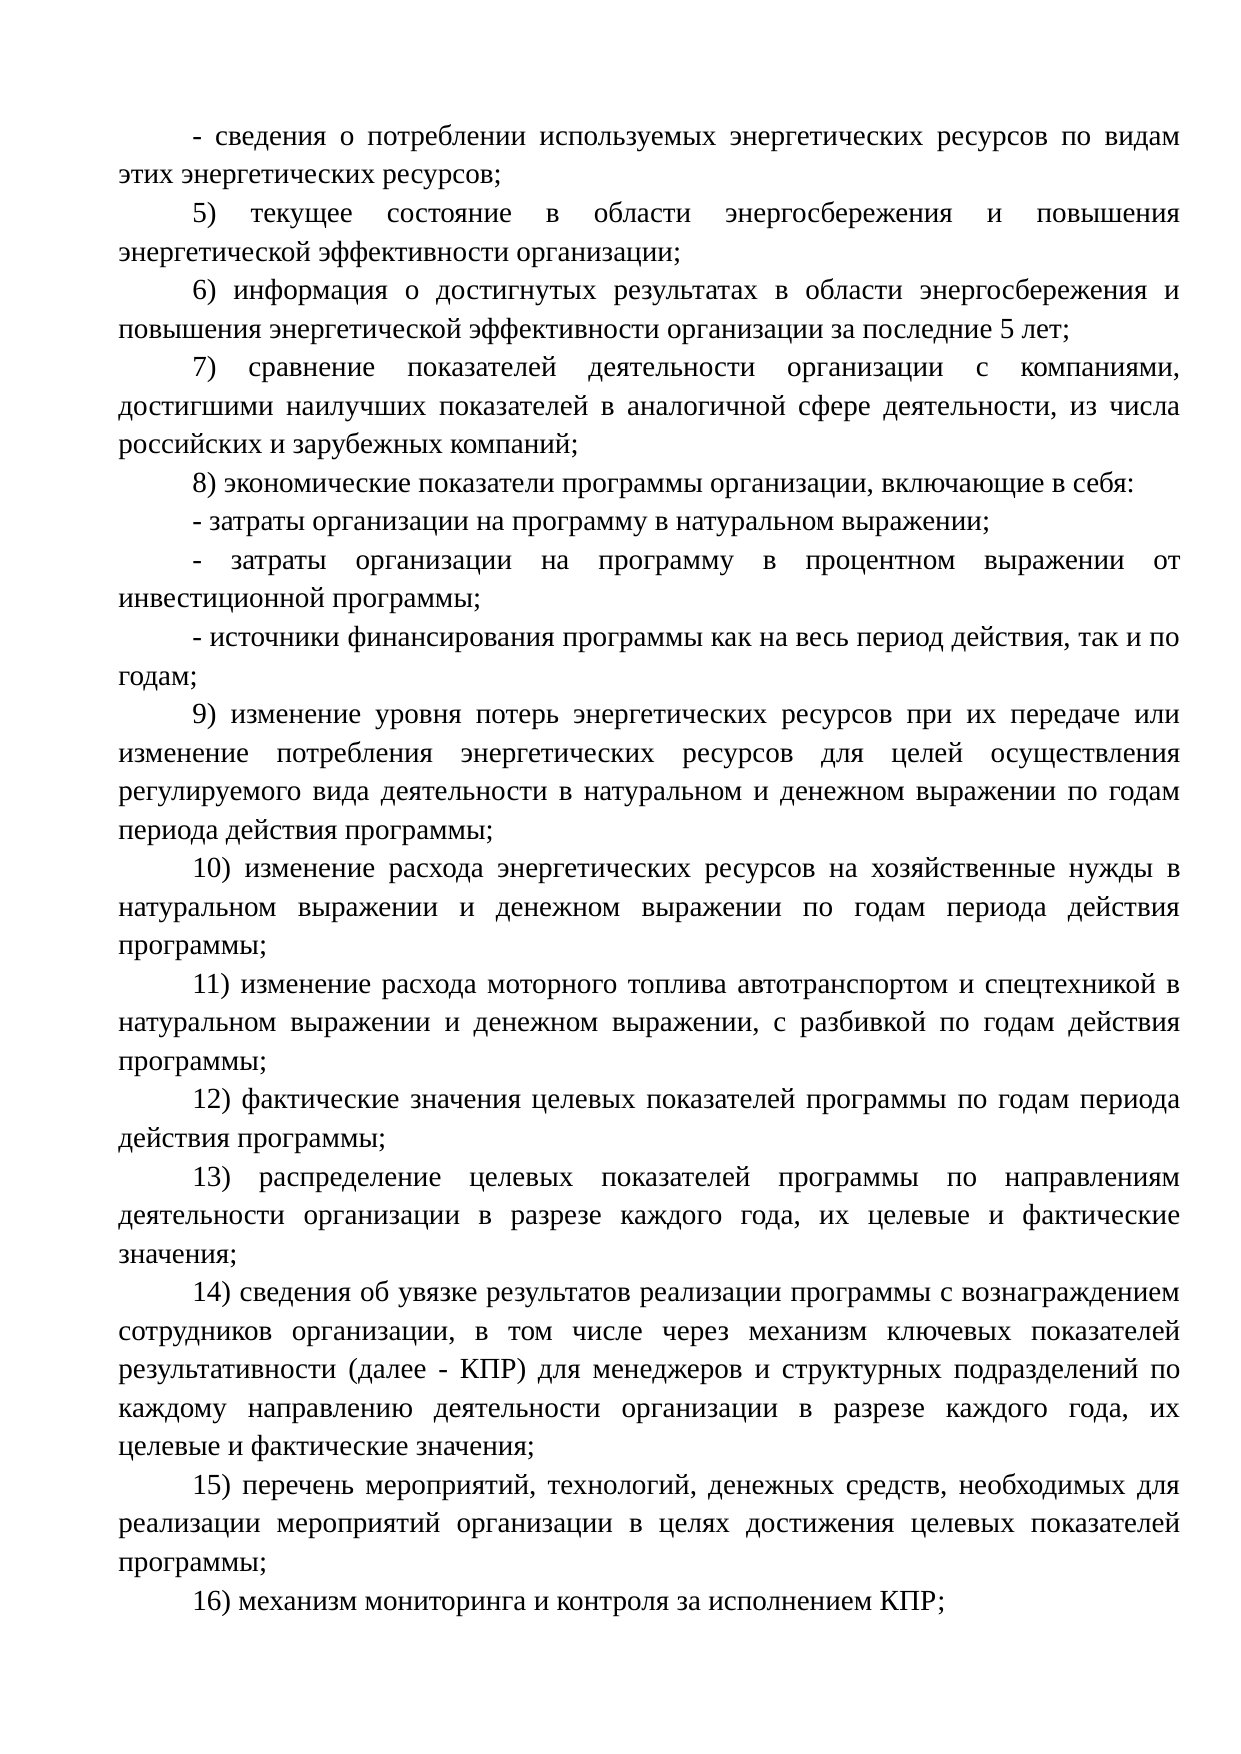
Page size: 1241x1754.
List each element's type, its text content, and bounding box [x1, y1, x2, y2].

subtitle 7) сравнение показателей деятельности организации с компаниями, достигшими наилучших показателей в аналогичной сфере деятельности, из числа российских и зарубежных компаний; [118, 349, 1181, 460]
subtitle - затраты организации на программу в натуральном выражении; [118, 503, 1181, 537]
subtitle 8) экономические показатели программы организации, включающие в себя: [118, 465, 1181, 498]
subtitle 16) механизм мониторинга и контроля за исполнением КПР; [118, 1583, 1181, 1616]
subtitle - сведения о потреблении используемых энергетических ресурсов по видам этих энергетических ресурсов; [118, 118, 1181, 190]
subtitle 12) фактические значения целевых показателей программы по годам периода действия программы; [118, 1082, 1181, 1154]
subtitle 11) изменение расхода моторного топлива автотранспортом и спецтехникой в натуральном выражении и денежном выражении, с разбивкой по годам действия программы; [118, 966, 1181, 1077]
subtitle 15) перечень мероприятий, технологий, денежных средств, необходимых для реализации мероприятий организации в целях достижения целевых показателей программы; [118, 1467, 1181, 1578]
subtitle - затраты организации на программу в процентном выражении от инвестиционной программы; [118, 542, 1181, 614]
subtitle 14) сведения об увязке результатов реализации программы с вознаграждением сотрудников организации, в том числе через механизм ключевых показателей результативности (далее - КПР) для менеджеров и структурных подразделений по каждому направлению деятельности организации в разрезе каждого года, их целевые и фактические значения; [118, 1274, 1181, 1462]
subtitle 10) изменение расхода энергетических ресурсов на хозяйственные нужды в натуральном выражении и денежном выражении по годам периода действия программы; [118, 850, 1181, 961]
subtitle 5) текущее состояние в области энергосбережения и повышения энергетической эффективности организации; [118, 195, 1181, 267]
subtitle - источники финансирования программы как на весь период действия, так и по годам; [118, 619, 1181, 691]
subtitle 9) изменение уровня потерь энергетических ресурсов при их передаче или изменение потребления энергетических ресурсов для целей осуществления регулируемого вида деятельности в натуральном и денежном выражении по годам периода действия программы; [118, 696, 1181, 845]
subtitle 6) информация о достигнутых результатах в области энергосбережения и повышения энергетической эффективности организации за последние 5 лет; [118, 272, 1181, 344]
subtitle 13) распределение целевых показателей программы по направлениям деятельности организации в разрезе каждого года, их целевые и фактические значения; [118, 1159, 1181, 1269]
